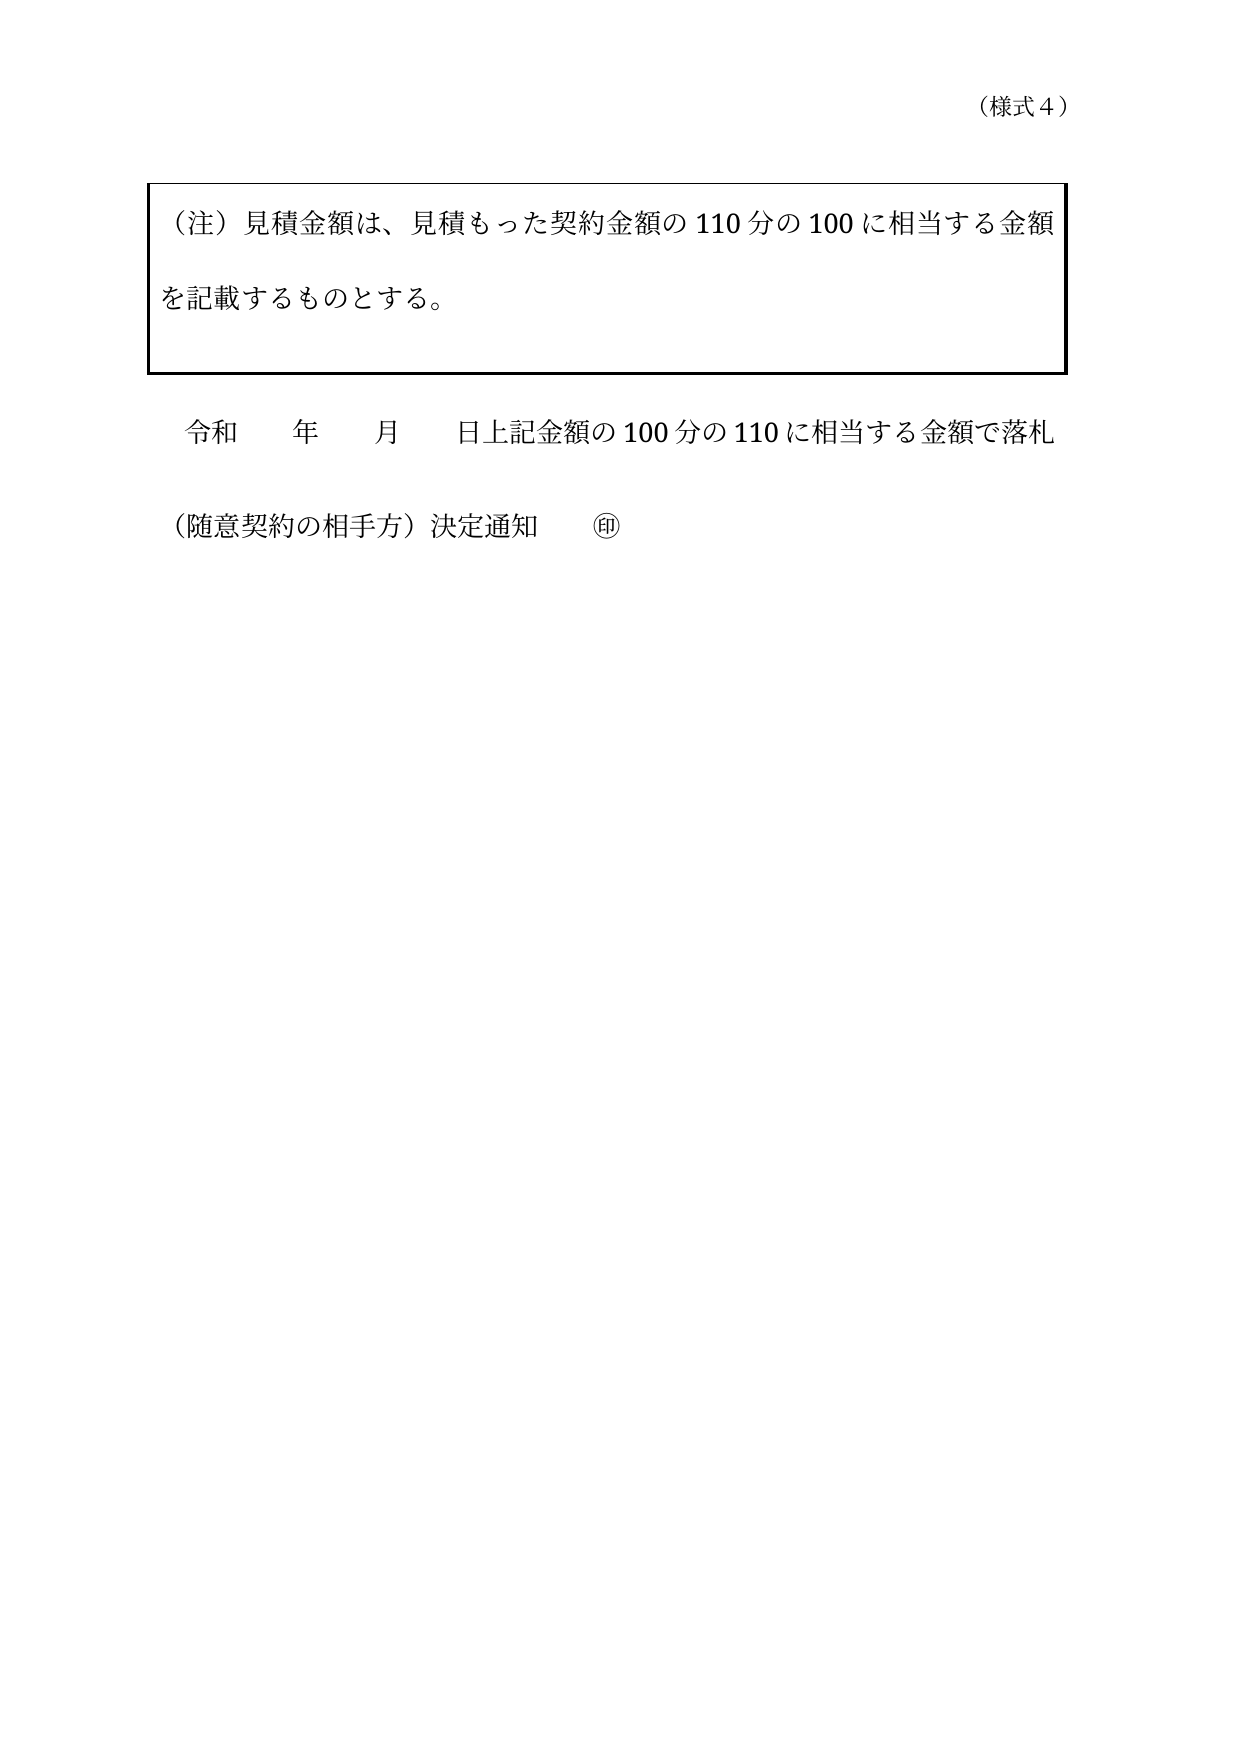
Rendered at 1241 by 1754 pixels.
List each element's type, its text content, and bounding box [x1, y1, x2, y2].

text 令和 年 月 日上記金額の100分の110に相当する金額で落札 [159, 394, 1081, 469]
text （随意契約の相手方）決定通知 ㊞ [159, 487, 1081, 562]
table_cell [150, 184, 1064, 372]
